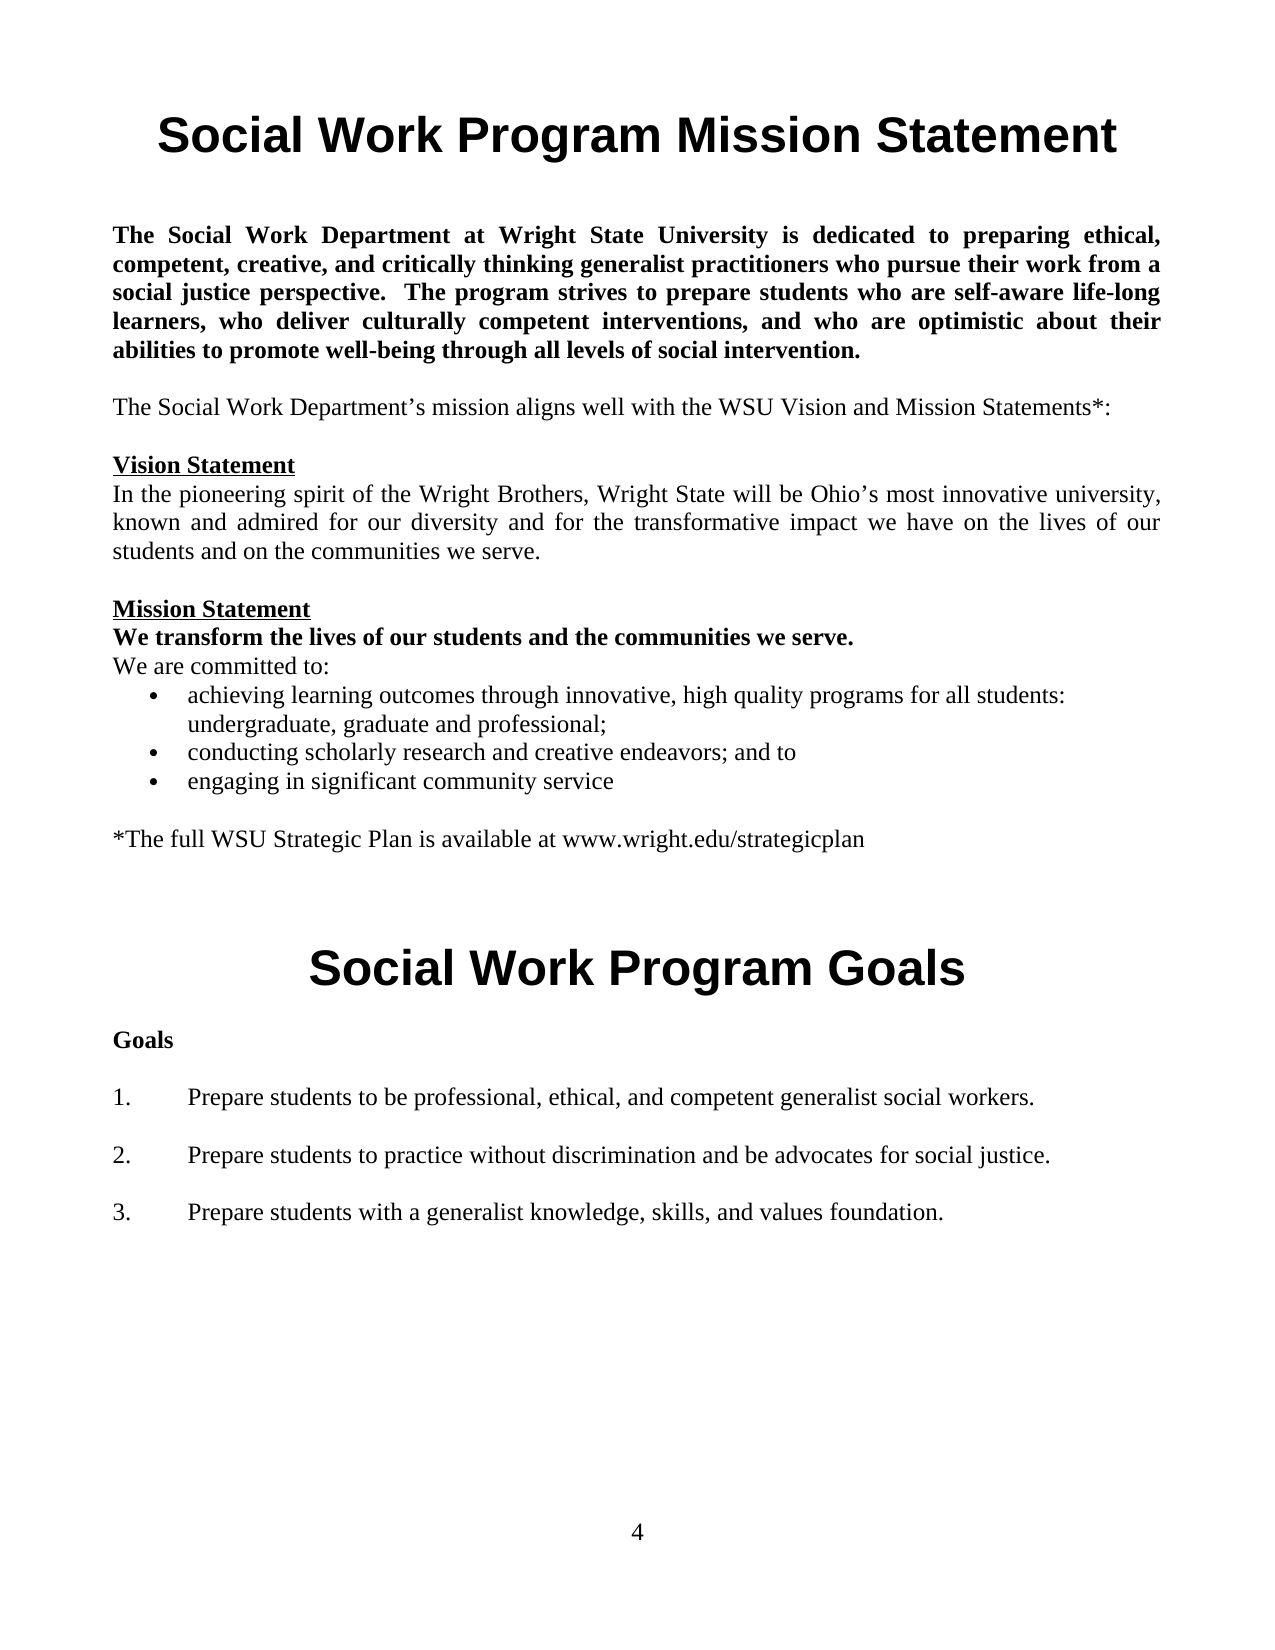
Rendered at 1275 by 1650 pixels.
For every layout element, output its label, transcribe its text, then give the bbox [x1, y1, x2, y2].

text We transform the lives of our students and the communities we serve. [112, 622, 1162, 651]
list achieving learning outcomes through innovative, high quality programs for all students: undergraduate, graduate and professional; [150, 680, 1162, 737]
text Social Work Program Mission Statement [112, 105, 1162, 162]
text *The full WSU Strategic Plan is available at www.wright.edu/strategicplan [112, 824, 1162, 852]
text In the pioneering spirit of the Wright Brothers, Wright State will be Ohio’s most innovative university, known and admired for our diversity and for the transformative impact we have on the lives of our students and on the communities we serve. [112, 479, 1162, 565]
text 3. Prepare students with a generalist knowledge, skills, and values foundation. [112, 1197, 1162, 1226]
text 2. Prepare students to practice without discrimination and be advocates for social justice. [112, 1140, 1162, 1169]
text Vision Statement [112, 450, 1162, 479]
text The Social Work Department’s mission aligns well with the WSU Vision and Mission Statements*: [112, 392, 1162, 421]
text Social Work Program Goals [112, 939, 1162, 996]
text Goals [112, 1025, 1162, 1054]
text 1. Prepare students to be professional, ethical, and competent generalist social workers. [112, 1082, 1162, 1111]
list engaging in significant community service [150, 766, 1162, 795]
text The Social Work Department at Wright State University is dedicated to preparing ethical, competent, creative, and critically thinking generalist practitioners who pursue their work from a social justice perspective. The program strives to prepare students who are self-aware life-long learners, who deliver culturally competent interventions, and who are optimistic about their abilities to promote well-being through all levels of social intervention. [112, 220, 1162, 364]
list conducting scholarly research and creative endeavors; and to [150, 737, 1162, 766]
text Mission Statement [112, 594, 1162, 622]
text We are committed to: [112, 651, 1162, 680]
